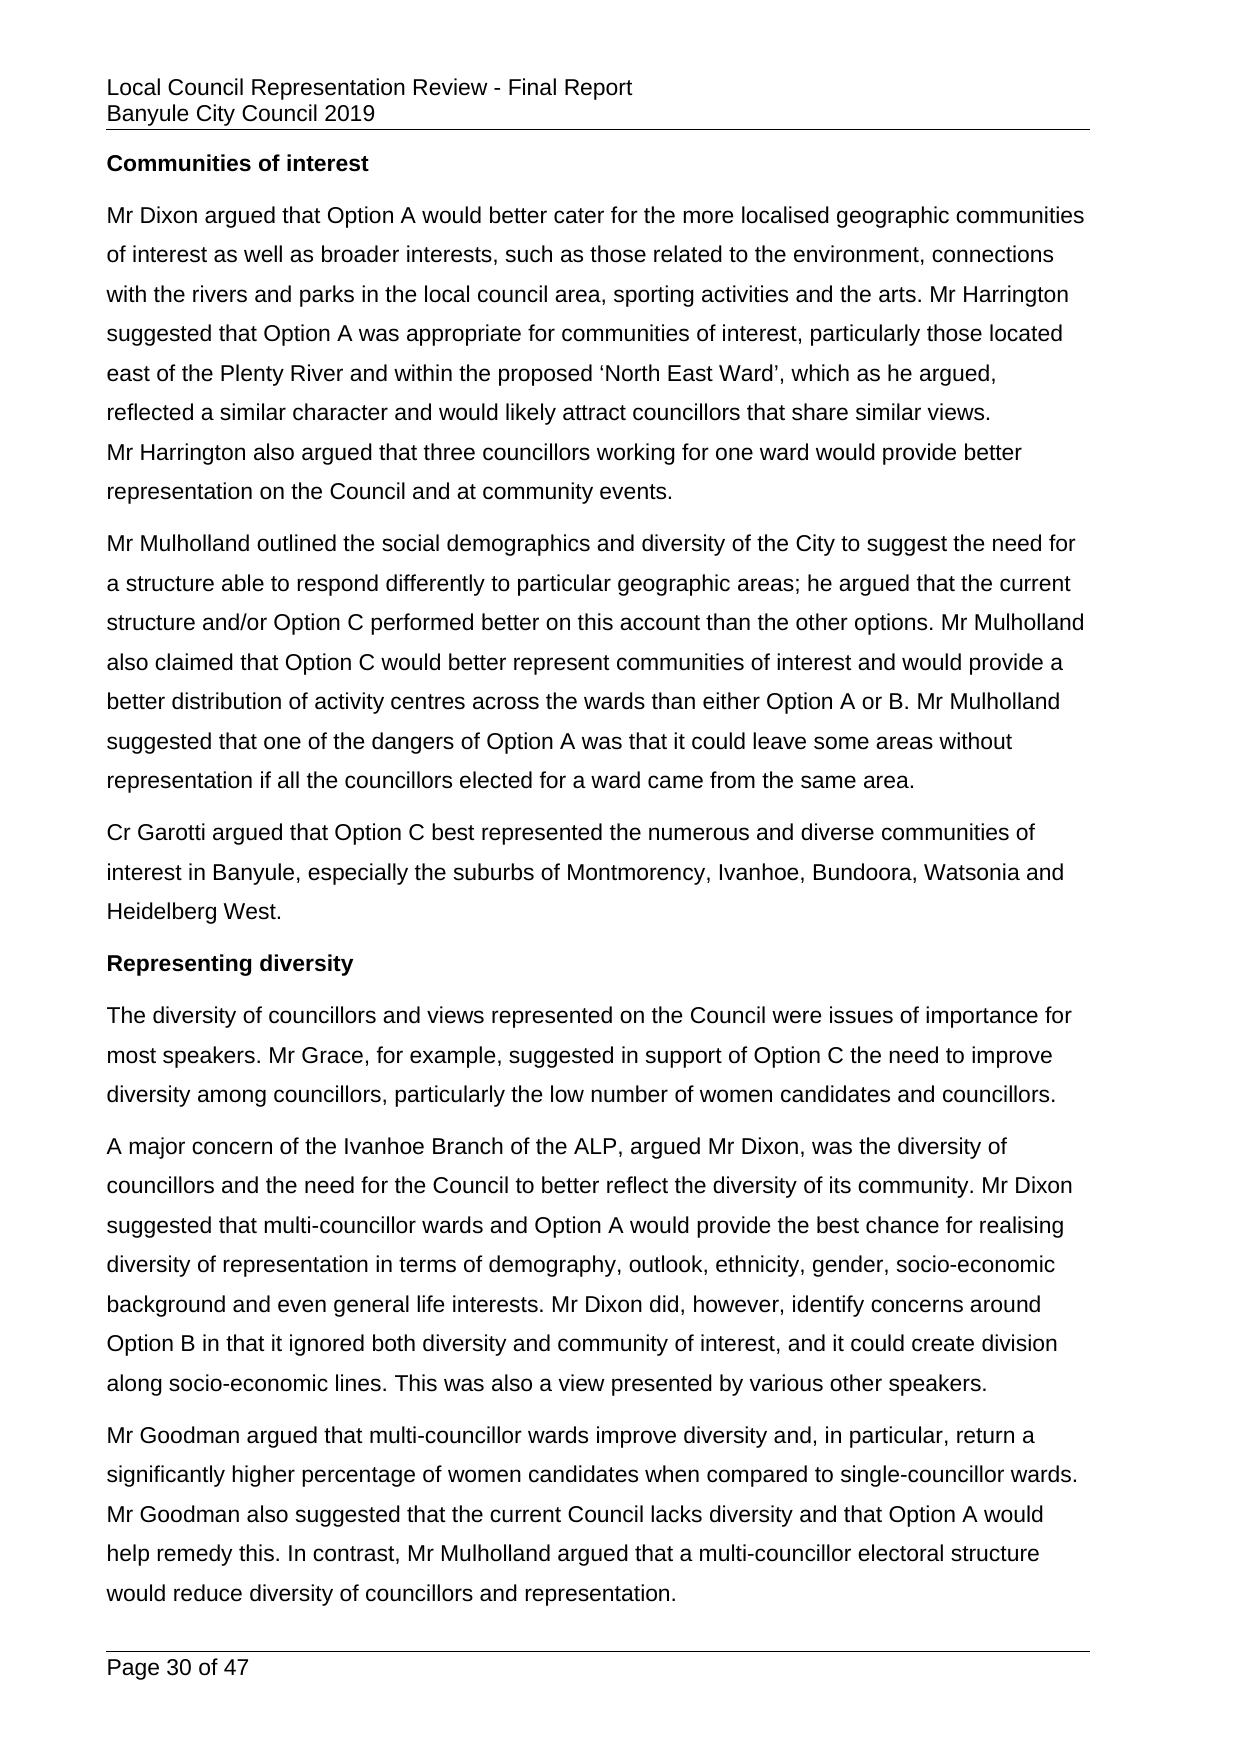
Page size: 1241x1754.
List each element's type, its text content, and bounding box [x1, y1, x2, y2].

text Representing diversity [106, 950, 1090, 976]
text Mr Goodman argued that multi-councillor wards improve diversity and, in particular, return a significantly higher percentage of women candidates when compared to single-councillor wards. Mr Goodman also suggested that the current Council lacks diversity and that Option A would help remedy this. In contrast, Mr Mulholland argued that a multi-councillor electoral structure would reduce diversity of councillors and representation. [106, 1422, 1090, 1606]
text Mr Mulholland outlined the social demographics and diversity of the City to suggest the need for a structure able to respond differently to particular geographic areas; he argued that the current structure and/or Option C performed better on this account than the other options. Mr Mulholland also claimed that Option C would better represent communities of interest and would provide a better distribution of activity centres across the wards than either Option A or B. Mr Mulholland suggested that one of the dangers of Option A was that it could leave some areas without representation if all the councillors elected for a ward came from the same area. [106, 530, 1090, 793]
text Cr Garotti argued that Option C best represented the numerous and diverse communities of interest in Banyule, especially the suburbs of Montmorency, Ivanhoe, Bundoora, Watsonia and Heidelberg West. [106, 819, 1090, 924]
text Communities of interest [106, 150, 1090, 176]
text A major concern of the Ivanhoe Branch of the ALP, argued Mr Dixon, was the diversity of councillors and the need for the Council to better reflect the diversity of its community. Mr Dixon suggested that multi-councillor wards and Option A would provide the best chance for realising diversity of representation in terms of demography, outlook, ethnicity, gender, socio-economic background and even general life interests. Mr Dixon did, however, identify concerns around Option B in that it ignored both diversity and community of interest, and it could create division along socio-economic lines. This was also a view presented by various other speakers. [106, 1133, 1090, 1396]
text The diversity of councillors and views represented on the Council were issues of importance for most speakers. Mr Grace, for example, suggested in support of Option C the need to improve diversity among councillors, particularly the low number of women candidates and councillors. [106, 1002, 1090, 1107]
text Mr Dixon argued that Option A would better cater for the more localised geographic communities of interest as well as broader interests, such as those related to the environment, connections with the rivers and parks in the local council area, sporting activities and the arts. Mr Harrington suggested that Option A was appropriate for communities of interest, particularly those located east of the Plenty River and within the proposed ‘North East Ward’, which as he argued, reflected a similar character and would likely attract councillors that share similar views. Mr Harrington also argued that three councillors working for one ward would provide better representation on the Council and at community events. [106, 202, 1090, 505]
